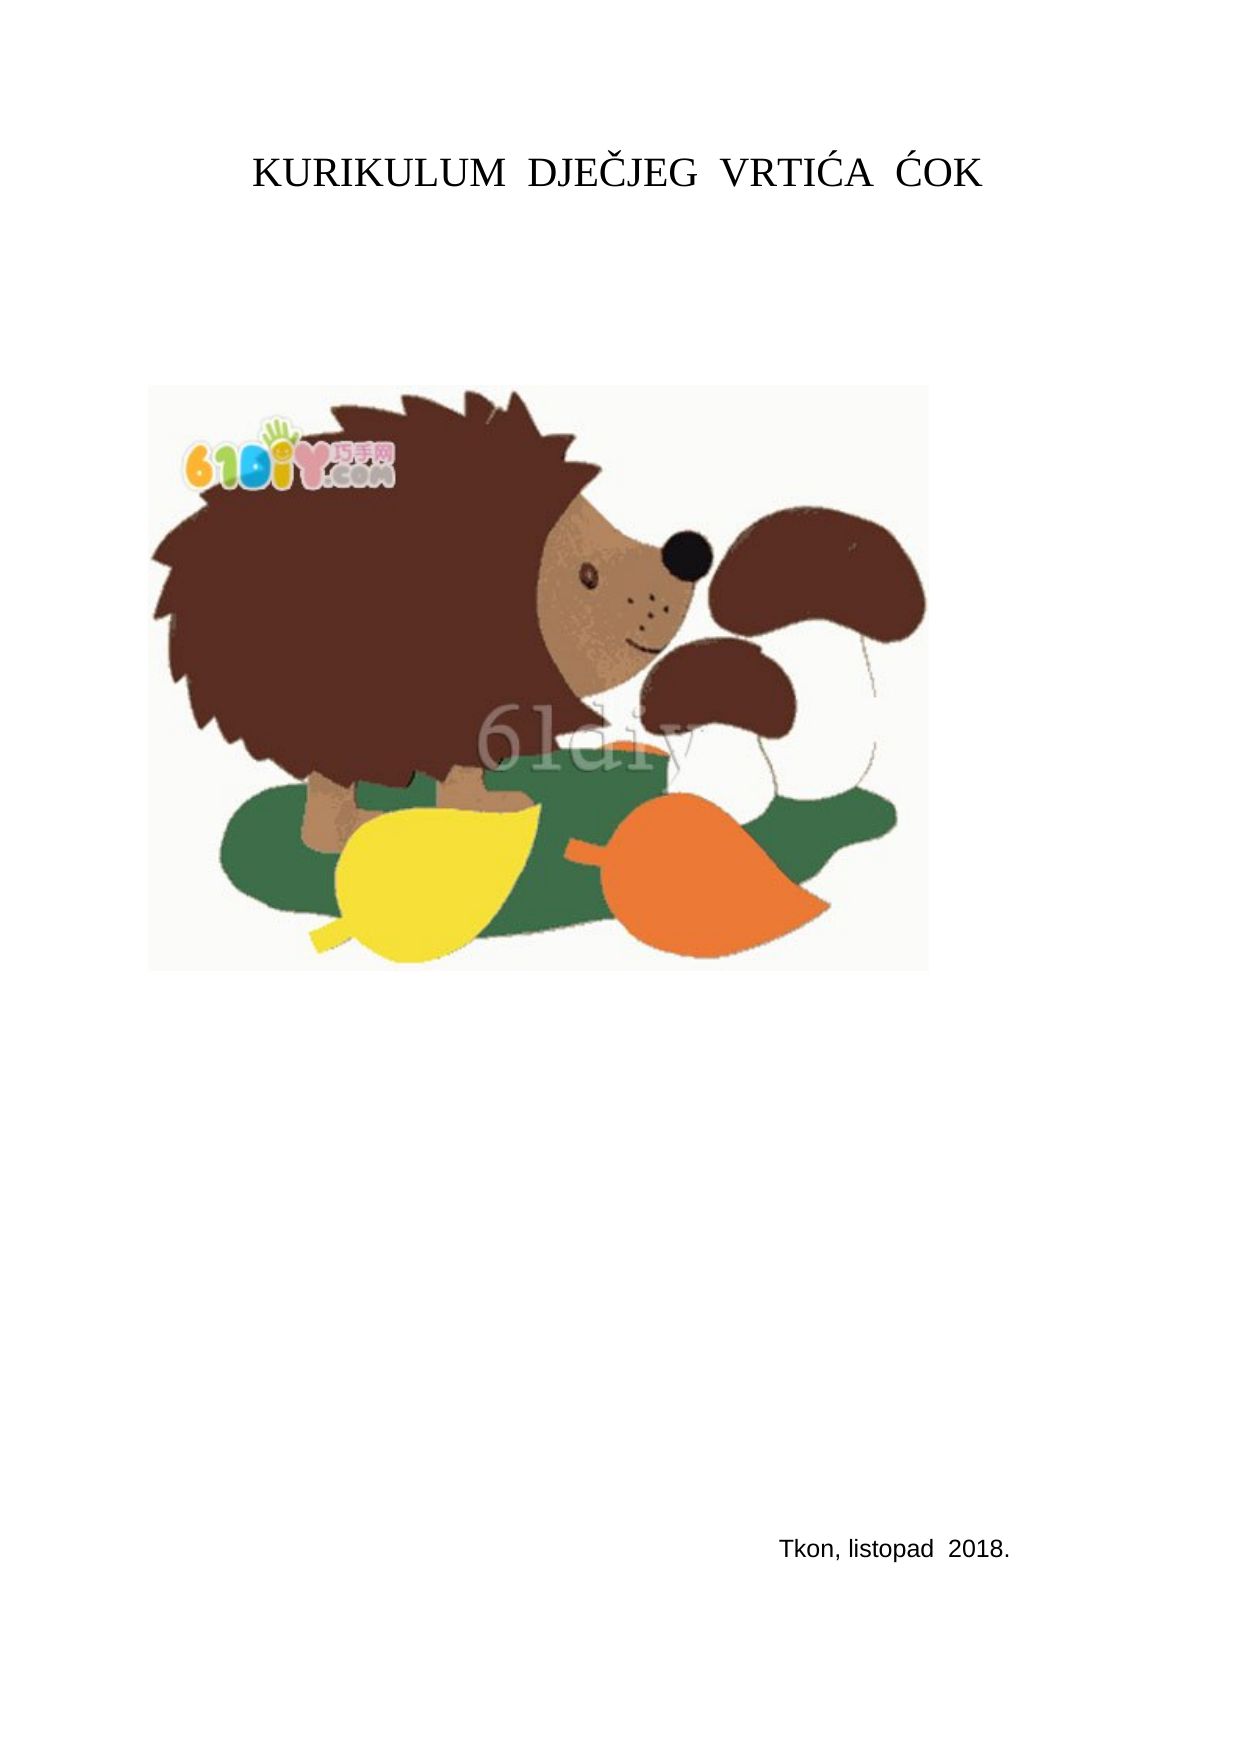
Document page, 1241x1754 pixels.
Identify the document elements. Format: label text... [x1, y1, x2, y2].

text KURIKULUM DJEČJEG VRTIĆA ĆOK [148, 148, 1093, 196]
picture [147, 385, 929, 971]
text Tkon, listopad 2018. [148, 1534, 1093, 1562]
